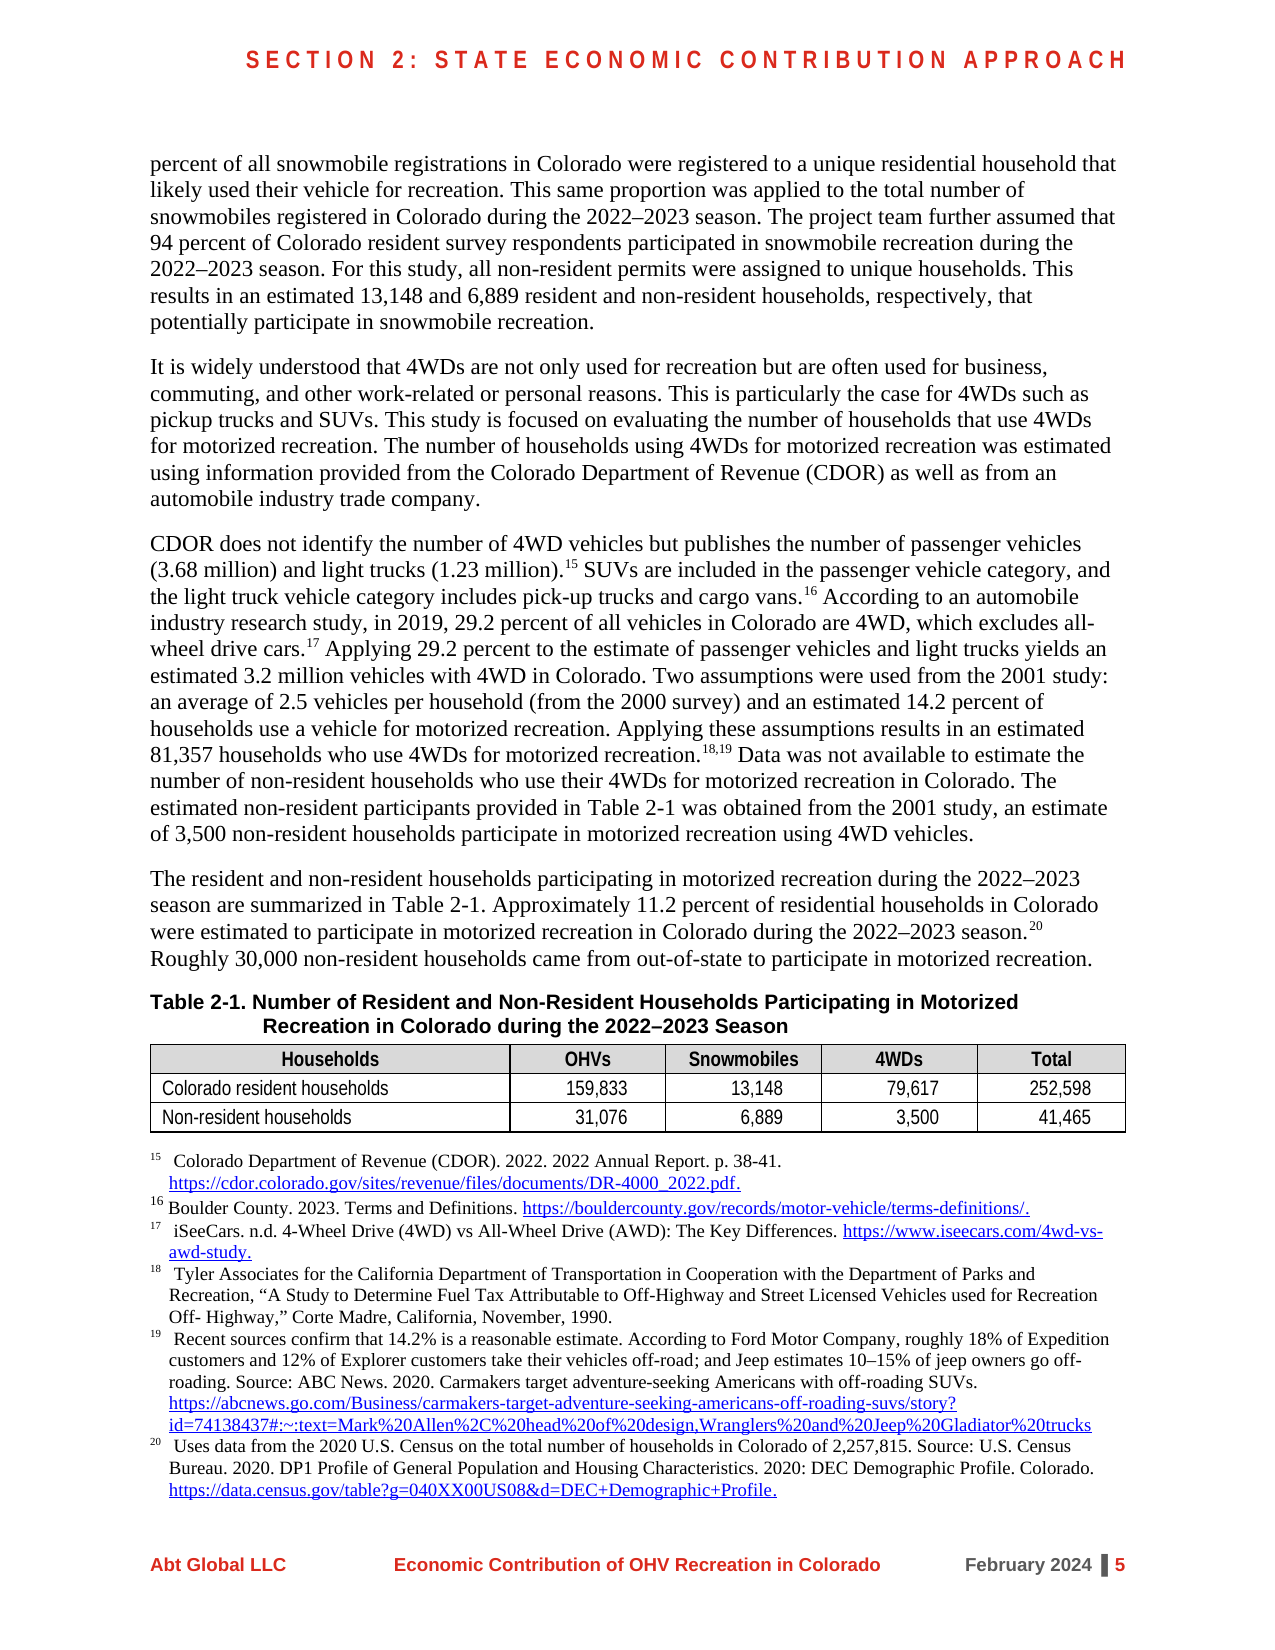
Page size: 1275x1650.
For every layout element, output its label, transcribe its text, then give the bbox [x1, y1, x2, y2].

table_cell 159,833 [511, 1074, 665, 1102]
table_header 4WDs [822, 1045, 977, 1073]
table_cell 31,076 [511, 1103, 665, 1131]
text The resident and non-resident households participating in motorized recreation during the 2022–2023 season are summarized in Table ‎2-1. Approximately 11.2 percent of residential households in Colorado were estimated to participate in motorized recreation in Colorado during the 2022–2023 season. Roughly 30,000 non-resident households came from out-of-state to participate in motorized recreation. [150, 865, 1125, 971]
table_cell 41,465 [978, 1103, 1125, 1131]
table_cell 252,598 [978, 1074, 1125, 1102]
table_cell 6,889 [666, 1103, 821, 1131]
text It is widely understood that 4WDs are not only used for recreation but are often used for business, commuting, and other work-related or personal reasons. This is particularly the case for 4WDs such as pickup trucks and SUVs. This study is focused on evaluating the number of households that use 4WDs for motorized recreation. The number of households using 4WDs for motorized recreation was estimated using information provided from the Colorado Department of Revenue (CDOR) as well as from an automobile industry trade company. [150, 353, 1125, 511]
table_cell 3,500 [822, 1103, 977, 1131]
table_cell 79,617 [822, 1074, 977, 1102]
table_header Households [151, 1045, 509, 1073]
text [150, 150, 1125, 334]
table_cell Non-resident households [151, 1103, 509, 1131]
table_cell 13,148 [666, 1074, 821, 1102]
table_header Snowmobiles [666, 1045, 821, 1073]
table_header Total [978, 1045, 1125, 1073]
table_header OHVs [511, 1045, 665, 1073]
table_cell Colorado resident households [151, 1074, 509, 1102]
text CDOR does not identify the number of 4WD vehicles but publishes the number of passenger vehicles (3.68 million) and light trucks (1.23 million). SUVs are included in the passenger vehicle category, and the light truck vehicle category includes pick-up trucks and cargo vans. According to an automobile industry research study, in 2019, 29.2 percent of all vehicles in Colorado are 4WD, which excludes all-wheel drive cars. Applying 29.2 percent to the estimate of passenger vehicles and light trucks yields an estimated 3.2 million vehicles with 4WD in Colorado. Two assumptions were used from the 2001 study: an average of 2.5 vehicles per household (from the 2000 survey) and an estimated 14.2 percent of households use a vehicle for motorized recreation. Applying these assumptions results in an estimated 81,357 households who use 4WDs for motorized recreation., Data was not available to estimate the number of non-resident households who use their 4WDs for motorized recreation in Colorado. The estimated non-resident participants provided in Table ‎2-1 was obtained from the 2001 study, an estimate of 3,500 non-resident households participate in motorized recreation using 4WD vehicles. [150, 530, 1125, 846]
text Table ‎2-1. Number of Resident and Non-Resident Households Participating in Motorized Recreation in Colorado during the 2022–2023 Season [150, 990, 1125, 1038]
